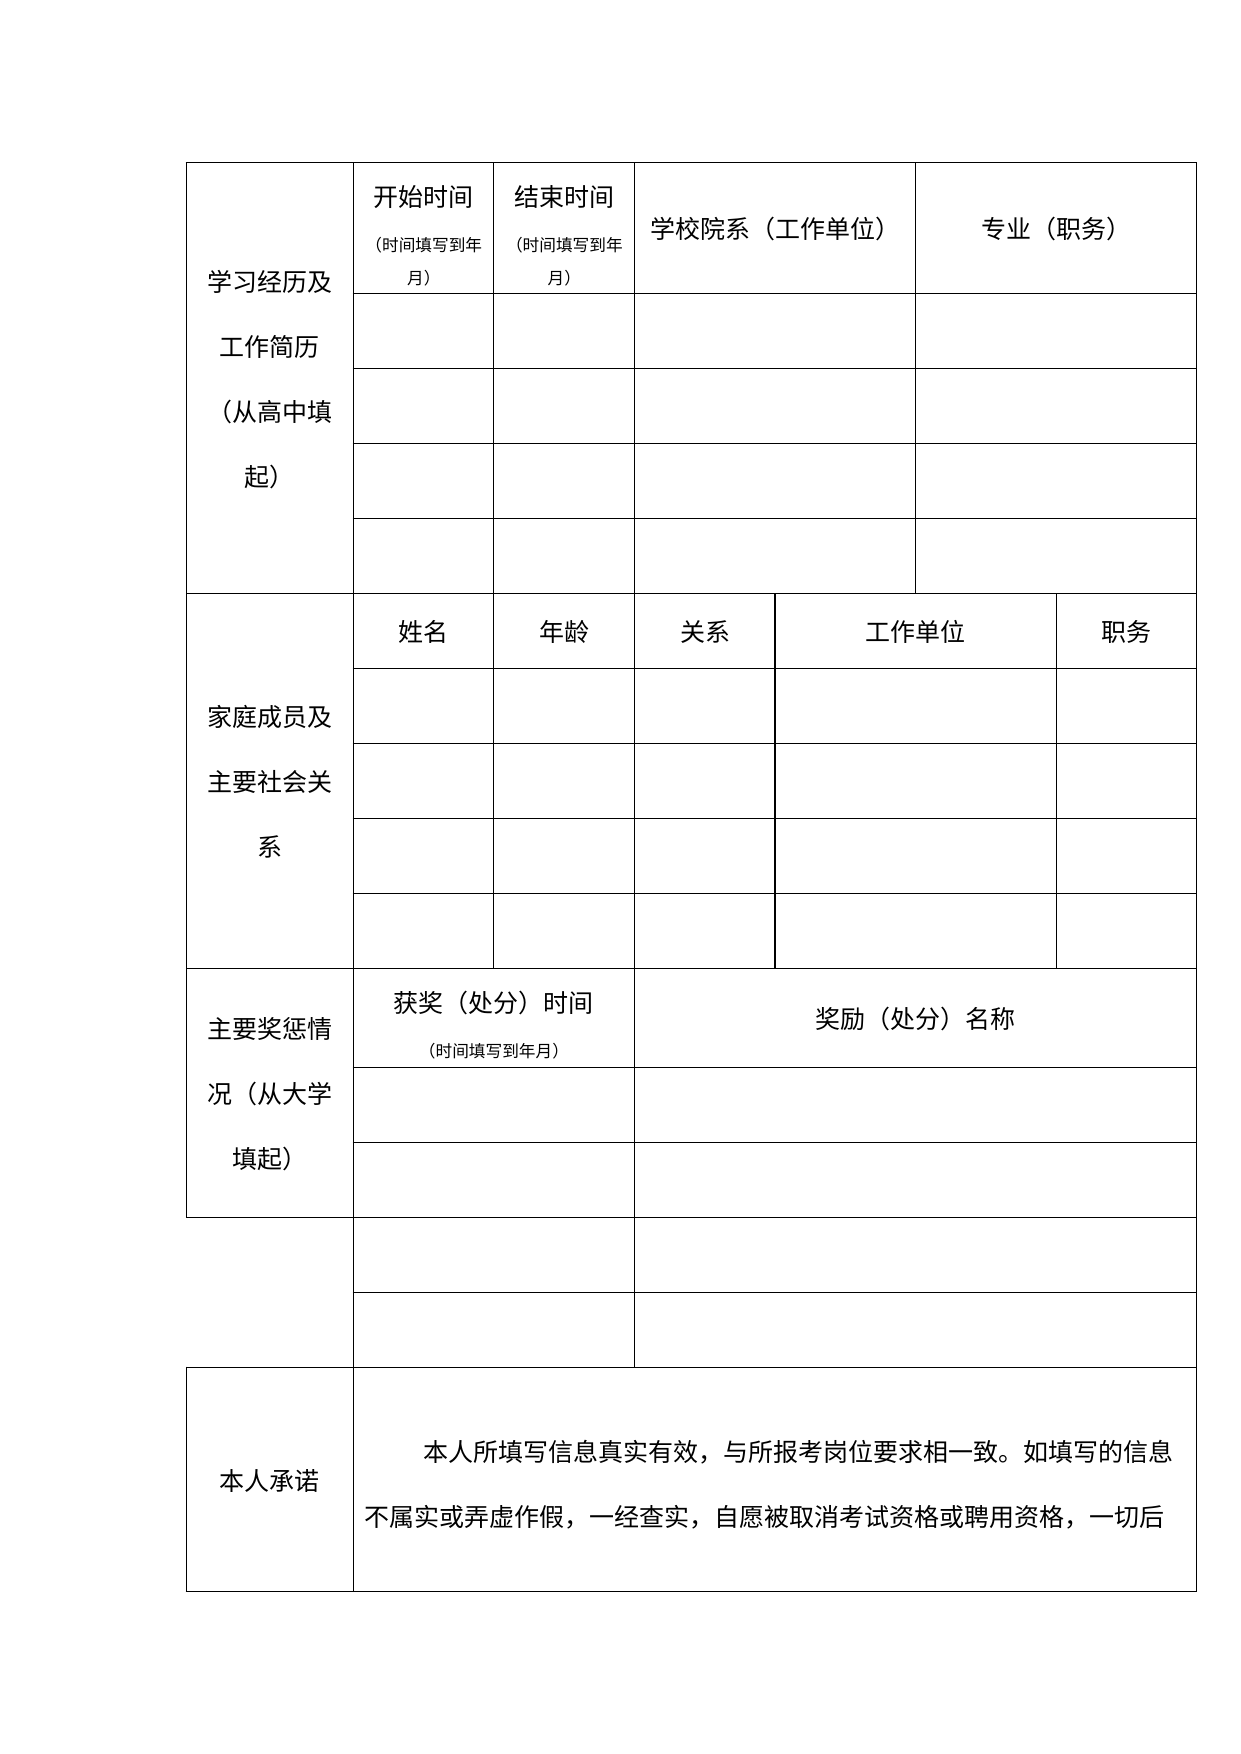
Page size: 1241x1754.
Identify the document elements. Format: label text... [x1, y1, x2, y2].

table_cell [354, 1068, 634, 1142]
table_cell [354, 444, 493, 518]
table_cell [494, 669, 634, 743]
table_cell [916, 444, 1196, 518]
table_cell [635, 1218, 1196, 1292]
table_cell [494, 519, 634, 593]
table_cell [635, 744, 774, 818]
table_cell [354, 744, 493, 818]
table_cell [635, 369, 915, 443]
table_cell 本人承诺 [187, 1368, 353, 1591]
table_cell 开始时间（时间填写到年月） [354, 163, 493, 293]
table_cell [354, 894, 493, 968]
table_cell [354, 1293, 634, 1367]
table_cell [494, 369, 634, 443]
table_cell [494, 294, 634, 368]
table_cell [635, 669, 774, 743]
table_cell [776, 819, 1056, 893]
table_cell [635, 294, 915, 368]
table_cell [635, 1068, 1196, 1142]
table_cell 年龄 [494, 594, 634, 668]
table_cell 关系 [635, 594, 774, 668]
table_cell 主要奖惩情况（从大学填起） [187, 969, 353, 1217]
table_cell [916, 294, 1196, 368]
table_cell [354, 519, 493, 593]
table_cell [354, 369, 493, 443]
table_cell [635, 819, 774, 893]
table_cell [1057, 669, 1196, 743]
table_cell 专业（职务） [916, 163, 1196, 293]
table_cell 姓名 [354, 594, 493, 668]
table_cell [635, 1293, 1196, 1367]
table_cell [1057, 819, 1196, 893]
table_cell [354, 669, 493, 743]
table_cell [776, 894, 1056, 968]
table_cell 学习经历及工作简历（从高中填起） [187, 163, 353, 593]
table_cell [354, 819, 493, 893]
table_cell [354, 294, 493, 368]
table_cell [1057, 744, 1196, 818]
table_cell 获奖（处分）时间 （时间填写到年月） [354, 969, 634, 1067]
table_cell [354, 1368, 1196, 1591]
table_cell [494, 744, 634, 818]
table_cell [494, 444, 634, 518]
table_cell [916, 519, 1196, 593]
table_cell [776, 669, 1056, 743]
table_cell 家庭成员及主要社会关系 [187, 594, 353, 968]
table_cell 学校院系（工作单位） [635, 163, 915, 293]
table_cell 结束时间（时间填写到年月） [494, 163, 634, 293]
table_cell [494, 819, 634, 893]
table_cell [635, 444, 915, 518]
table_cell [635, 519, 915, 593]
table_cell [635, 1143, 1196, 1217]
table_cell [916, 369, 1196, 443]
table_cell 职务 [1057, 594, 1196, 668]
table_cell [1057, 894, 1196, 968]
table_cell 工作单位 [776, 594, 1056, 668]
table_cell 奖励（处分）名称 [635, 969, 1196, 1067]
table_cell [354, 1218, 634, 1292]
table_cell [635, 894, 774, 968]
table_cell [494, 894, 634, 968]
table_cell [776, 744, 1056, 818]
table_cell [354, 1143, 634, 1217]
